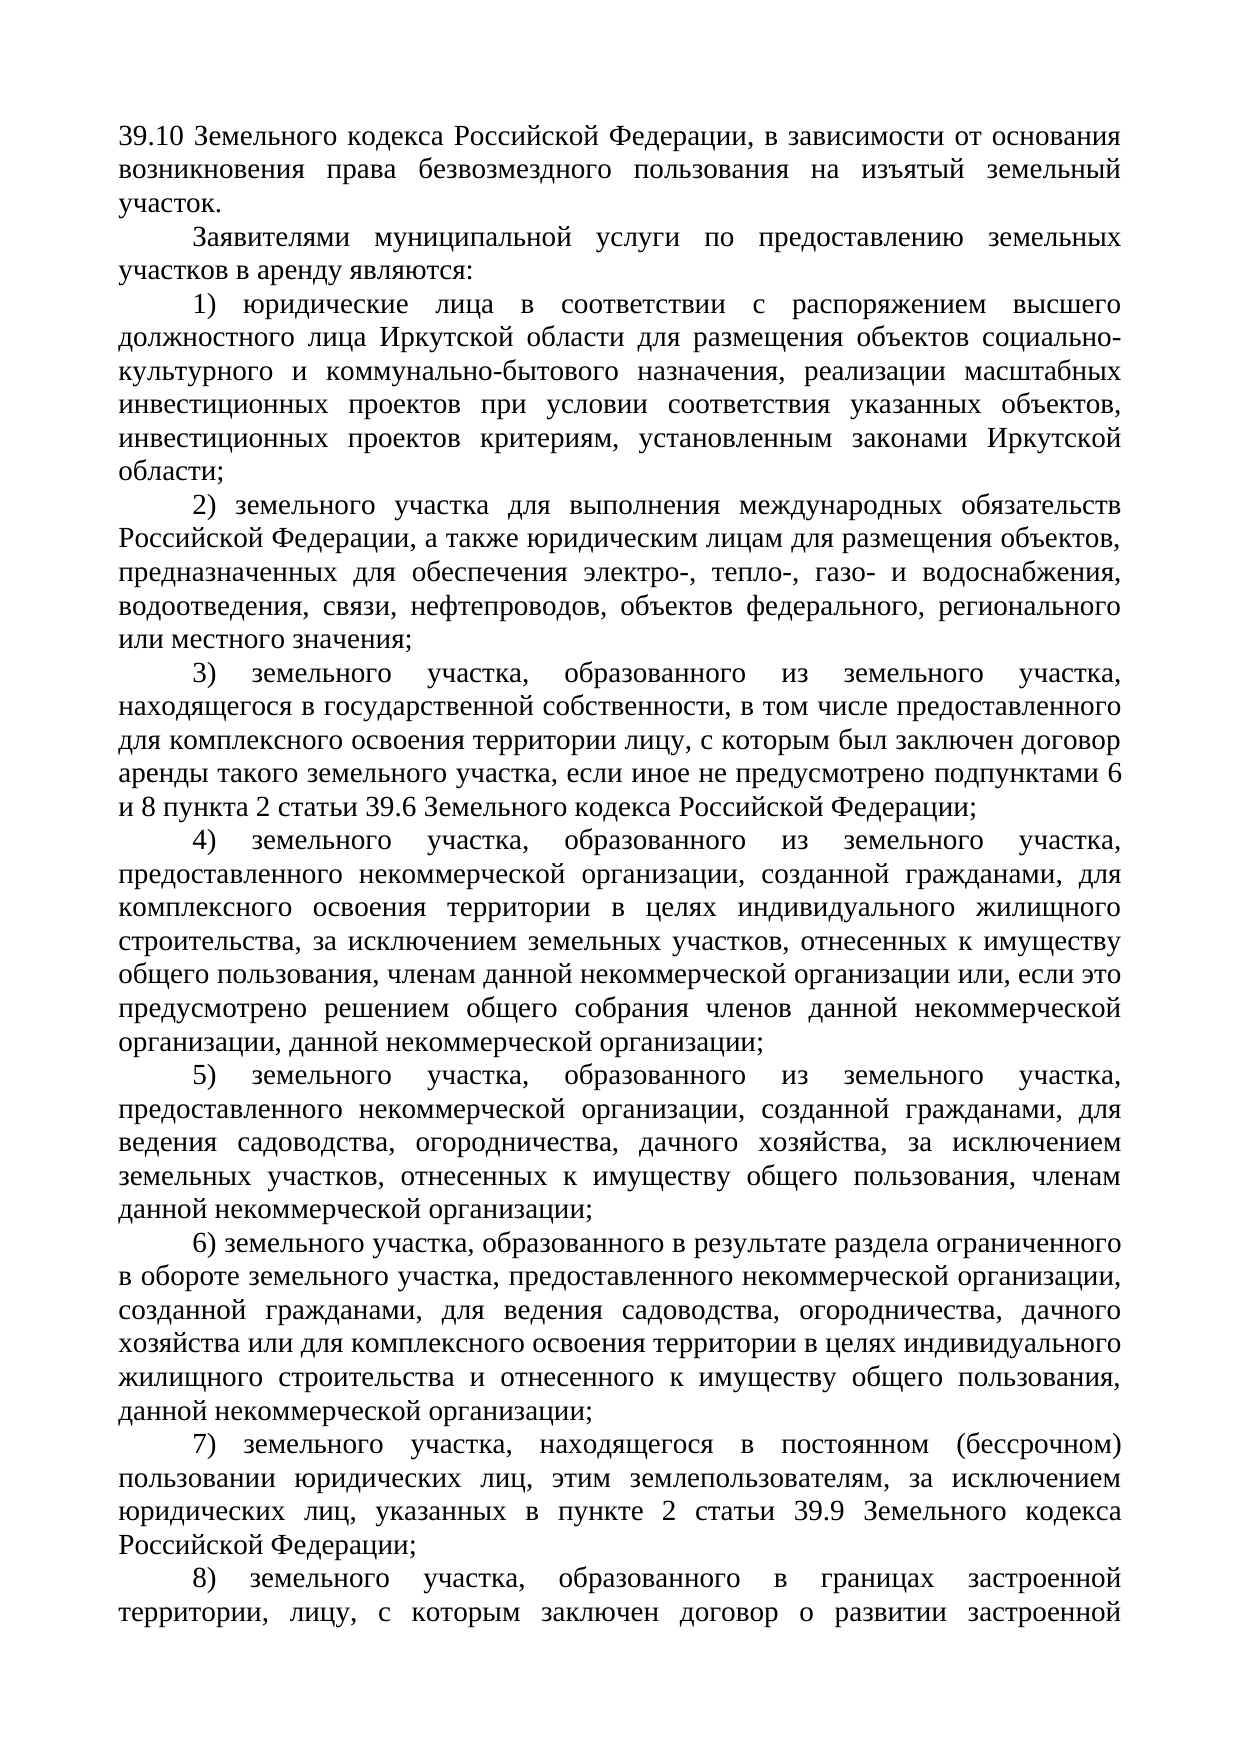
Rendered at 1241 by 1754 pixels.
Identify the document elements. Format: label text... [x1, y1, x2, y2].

text 6) земельного участка, образованного в результате раздела ограниченного в обороте земельного участка, предоставленного некоммерческой организации, созданной гражданами, для ведения садоводства, огородничества, дачного хозяйства или для комплексного освоения территории в целях индивидуального жилищного строительства и отнесенного к имуществу общего пользования, данной некоммерческой организации; [118, 1225, 1122, 1426]
text 5) земельного участка, образованного из земельного участка, предоставленного некоммерческой организации, созданной гражданами, для ведения садоводства, огородничества, дачного хозяйства, за исключением земельных участков, отнесенных к имуществу общего пользования, членам данной некоммерческой организации; [118, 1057, 1122, 1225]
text 1) юридические лица в соответствии с распоряжением высшего должностного лица Иркутской области для размещения объектов социально-культурного и коммунально-бытового назначения, реализации масштабных инвестиционных проектов при условии соответствия указанных объектов, инвестиционных проектов критериям, установленным законами Иркутской области; [118, 286, 1122, 487]
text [118, 118, 1122, 219]
text 2) земельного участка для выполнения международных обязательств Российской Федерации, а также юридическим лицам для размещения объектов, предназначенных для обеспечения электро-, тепло-, газо- и водоснабжения, водоотведения, связи, нефтепроводов, объектов федерального, регионального или местного значения; [118, 487, 1122, 655]
text 4) земельного участка, образованного из земельного участка, предоставленного некоммерческой организации, созданной гражданами, для комплексного освоения территории в целях индивидуального жилищного строительства, за исключением земельных участков, отнесенных к имуществу общего пользования, членам данной некоммерческой организации или, если это предусмотрено решением общего собрания членов данной некоммерческой организации, данной некоммерческой организации; [118, 822, 1122, 1057]
text 7) земельного участка, находящегося в постоянном (бессрочном) пользовании юридических лиц, этим землепользователям, за исключением юридических лиц, указанных в пункте 2 статьи 39.9 Земельного кодекса Российской Федерации; [118, 1426, 1122, 1560]
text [118, 1560, 1122, 1627]
text Заявителями муниципальной услуги по предоставлению земельных участков в аренду являются: [118, 219, 1122, 286]
text 3) земельного участка, образованного из земельного участка, находящегося в государственной собственности, в том числе предоставленного для комплексного освоения территории лицу, с которым был заключен договор аренды такого земельного участка, если иное не предусмотрено подпунктами 6 и 8 пункта 2 статьи 39.6 Земельного кодекса Российской Федерации; [118, 655, 1122, 822]
